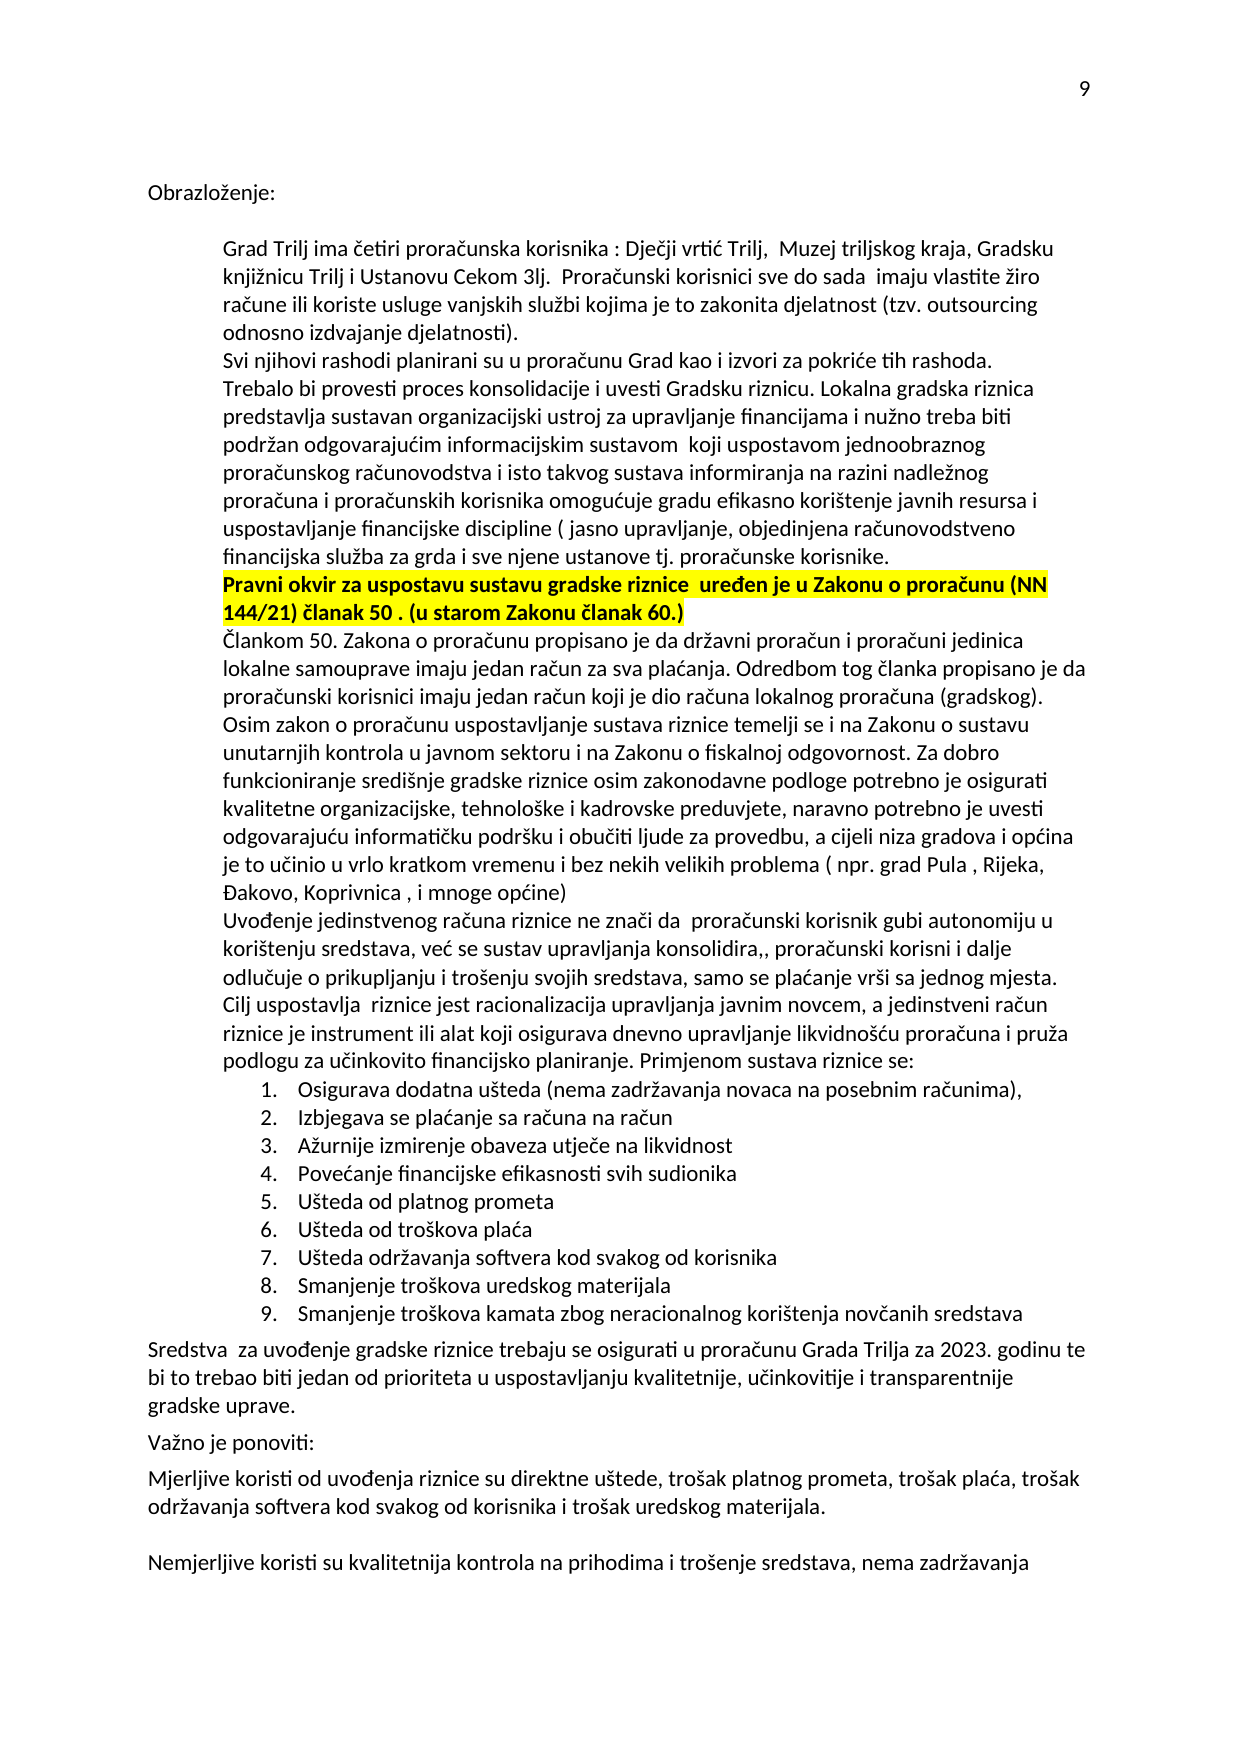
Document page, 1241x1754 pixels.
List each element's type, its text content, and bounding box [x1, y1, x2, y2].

list Člankom 50. Zakona o proračunu propisano je da državni proračun i proračuni jedinica lokalne samouprave imaju jedan račun za sva plaćanja. Odredbom tog članka propisano je da proračunski korisnici imaju jedan račun koji je dio računa lokalnog proračuna (gradskog). [223, 626, 1090, 710]
list Smanjenje troškova uredskog materijala [260, 1271, 1090, 1299]
list Svi njihovi rashodi planirani su u proračunu Grad kao i izvori za pokriće tih rashoda. [223, 346, 1090, 374]
text Važno je ponoviti: [148, 1428, 1090, 1456]
list Trebalo bi provesti proces konsolidacije i uvesti Gradsku riznicu. Lokalna gradska riznica predstavlja sustavan organizacijski ustroj za upravljanje financijama i nužno treba biti podržan odgovarajućim informacijskim sustavom koji uspostavom jednoobraznog proračunskog računovodstva i isto takvog sustava informiranja na razini nadležnog proračuna i proračunskih korisnika omogućuje gradu efikasno korištenje javnih resursa i uspostavljanje financijske discipline ( jasno upravljanje, objedinjena računovodstveno financijska služba za grda i sve njene ustanove tj. proračunske korisnike. [223, 374, 1090, 570]
list Smanjenje troškova kamata zbog neracionalnog korištenja novčanih sredstava [260, 1299, 1090, 1327]
list Uvođenje jedinstvenog računa riznice ne znači da proračunski korisnik gubi autonomiju u korištenju sredstava, već se sustav upravljanja konsolidira,, proračunski korisni i dalje odlučuje o prikupljanju i trošenju svojih sredstava, samo se plaćanje vrši sa jednog mjesta. Cilj uspostavlja riznice jest racionalizacija upravljanja javnim novcem, a jedinstveni račun riznice je instrument ili alat koji osigurava dnevno upravljanje likvidnošću proračuna i pruža podlogu za učinkovito financijsko planiranje. Primjenom sustava riznice se: [223, 907, 1090, 1075]
list Ušteda održavanja softvera kod svakog od korisnika [260, 1243, 1090, 1271]
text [148, 1464, 1090, 1576]
list Ažurnije izmirenje obaveza utječe na likvidnost [260, 1131, 1090, 1159]
list Povećanje financijske efikasnosti svih sudionika [260, 1159, 1090, 1187]
list Izbjegava se plaćanje sa računa na račun [260, 1103, 1090, 1131]
text Sredstva za uvođenje gradske riznice trebaju se osigurati u proračunu Grada Trilja za 2023. godinu te bi to trebao biti jedan od prioriteta u uspostavljanju kvalitetnije, učinkovitije i transparentnije gradske uprave. [148, 1335, 1090, 1419]
list Pravni okvir za uspostavu sustavu gradske riznice uređen je u Zakonu o proračunu (NN 144/21) članak 50 . (u starom Zakonu članak 60.) [684, 570, 1090, 626]
list Obrazloženje: [148, 178, 1090, 206]
list Ušteda od troškova plaća [260, 1215, 1090, 1243]
list Osim zakon o proračunu uspostavljanje sustava riznice temelji se i na Zakonu o sustavu unutarnjih kontrola u javnom sektoru i na Zakonu o fiskalnoj odgovornost. Za dobro funkcioniranje središnje gradske riznice osim zakonodavne podloge potrebno je osigurati kvalitetne organizacijske, tehnološke i kadrovske preduvjete, naravno potrebno je uvesti odgovarajuću informatičku podršku i obučiti ljude za provedbu, a cijeli niza gradova i općina je to učinio u vrlo kratkom vremenu i bez nekih velikih problema ( npr. grad Pula , Rijeka, Đakovo, Koprivnica , i mnoge općine) [223, 710, 1090, 907]
list Osigurava dodatna ušteda (nema zadržavanja novaca na posebnim računima), [260, 1075, 1090, 1103]
list Grad Trilj ima četiri proračunska korisnika : Dječji vrtić Trilj, Muzej triljskog kraja, Gradsku knjižnicu Trilj i Ustanovu Cekom 3lj. Proračunski korisnici sve do sada imaju vlastite žiro račune ili koriste usluge vanjskih službi kojima je to zakonita djelatnost (tzv. outsourcing odnosno izdvajanje djelatnosti). [223, 234, 1090, 346]
list Ušteda od platnog prometa [260, 1187, 1090, 1215]
